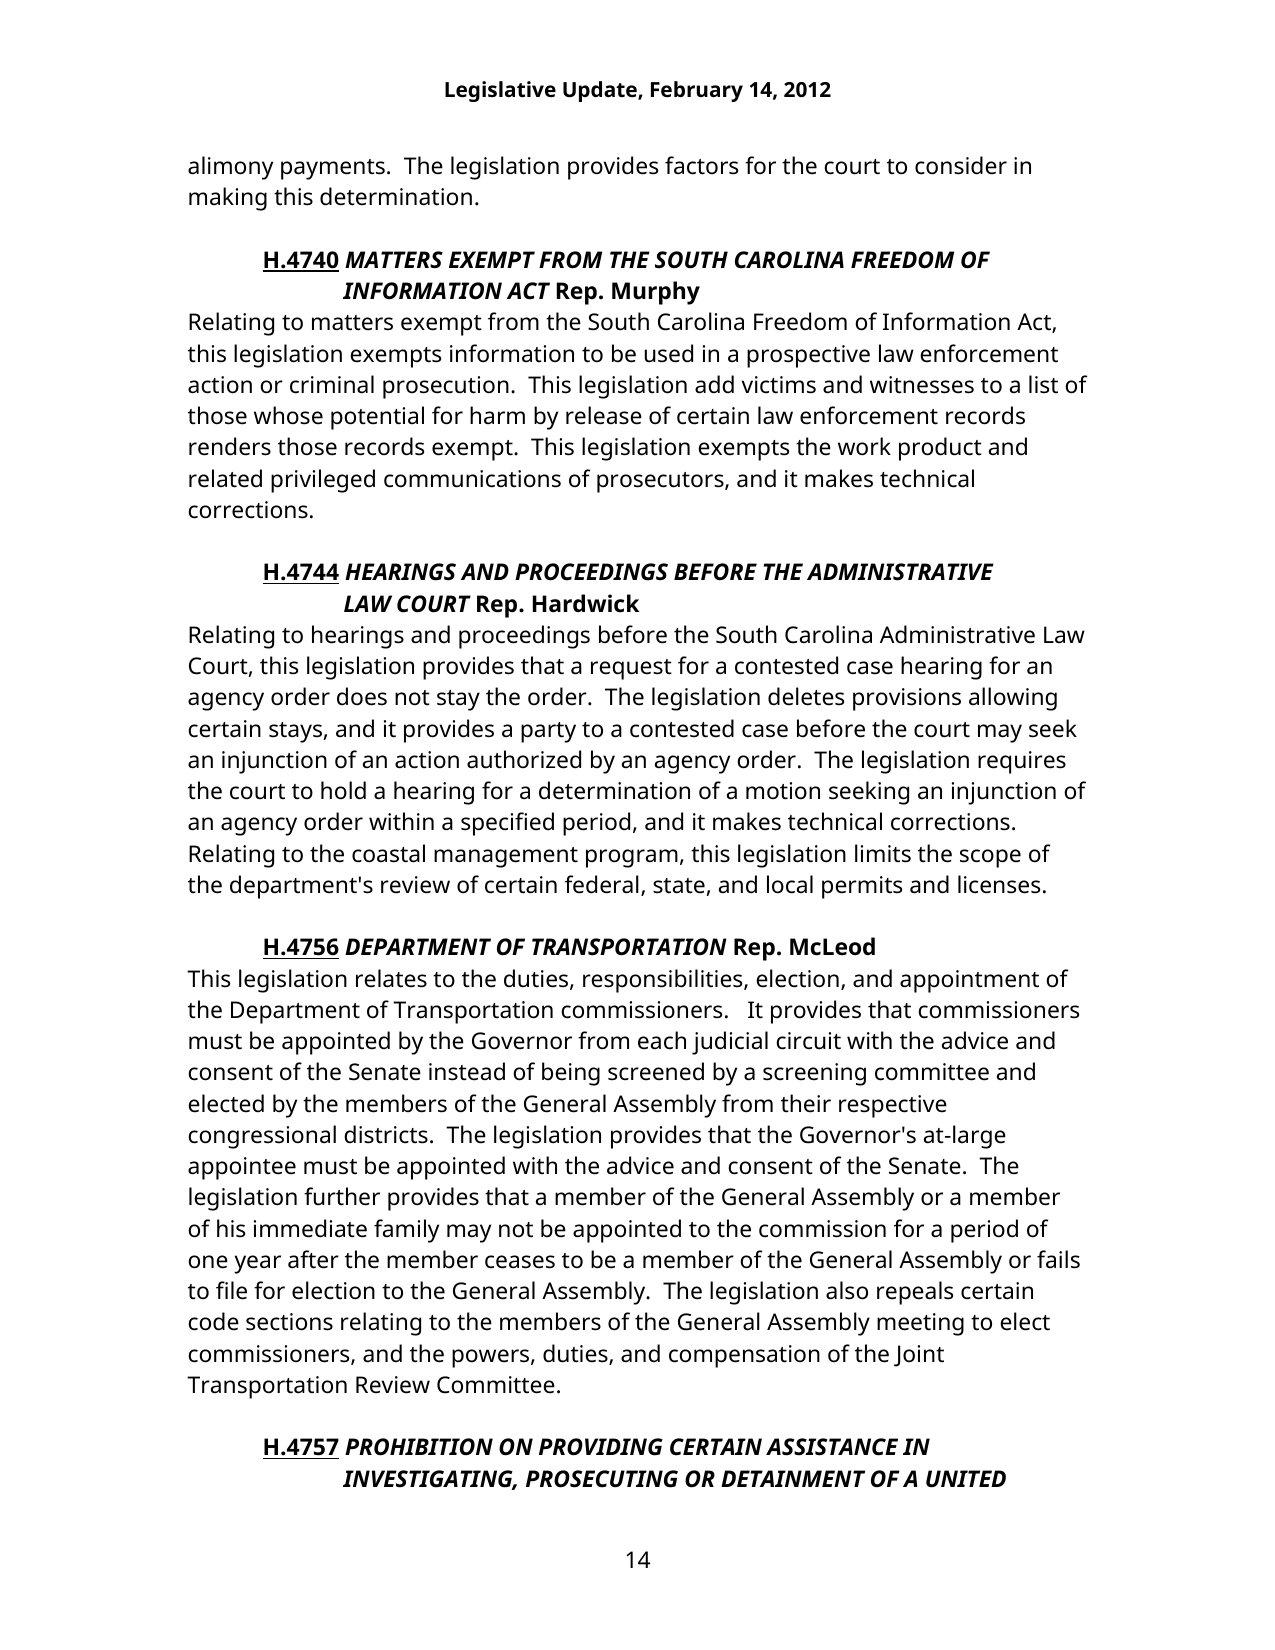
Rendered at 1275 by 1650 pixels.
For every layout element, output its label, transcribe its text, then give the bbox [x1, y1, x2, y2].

text H.4744 HEARINGS AND PROCEEDINGS BEFORE THE ADMINISTRATIVE LAW COURT Rep. Hardwick [187, 556, 1087, 619]
text This legislation relates to the duties, responsibilities, election, and appointment of the Department of Transportation commissioners. It provides that commissioners must be appointed by the Governor from each judicial circuit with the advice and consent of the Senate instead of being screened by a screening committee and elected by the members of the General Assembly from their respective congressional districts. The legislation provides that the Governor's at-large appointee must be appointed with the advice and consent of the Senate. The legislation further provides that a member of the General Assembly or a member of his immediate family may not be appointed to the commission for a period of one year after the member ceases to be a member of the General Assembly or fails to file for election to the General Assembly. The legislation also repeals certain code sections relating to the members of the General Assembly meeting to elect commissioners, and the powers, duties, and compensation of the Joint Transportation Review Committee. [187, 962, 1087, 1400]
text Relating to matters exempt from the South Carolina Freedom of Information Act, this legislation exempts information to be used in a prospective law enforcement action or criminal prosecution. This legislation add victims and witnesses to a list of those whose potential for harm by release of certain law enforcement records renders those records exempt. This legislation exempts the work product and related privileged communications of prosecutors, and it makes technical corrections. [187, 306, 1087, 525]
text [187, 150, 1087, 212]
text H.4740 MATTERS EXEMPT FROM THE SOUTH CAROLINA FREEDOM OF INFORMATION ACT Rep. Murphy [187, 244, 1087, 306]
text H.4756 DEPARTMENT OF TRANSPORTATION Rep. McLeod [187, 931, 1087, 962]
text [187, 1431, 1087, 1494]
text Relating to hearings and proceedings before the South Carolina Administrative Law Court, this legislation provides that a request for a contested case hearing for an agency order does not stay the order. The legislation deletes provisions allowing certain stays, and it provides a party to a contested case before the court may seek an injunction of an action authorized by an agency order. The legislation requires the court to hold a hearing for a determination of a motion seeking an injunction of an agency order within a specified period, and it makes technical corrections. Relating to the coastal management program, this legislation limits the scope of the department's review of certain federal, state, and local permits and licenses. [187, 619, 1087, 900]
